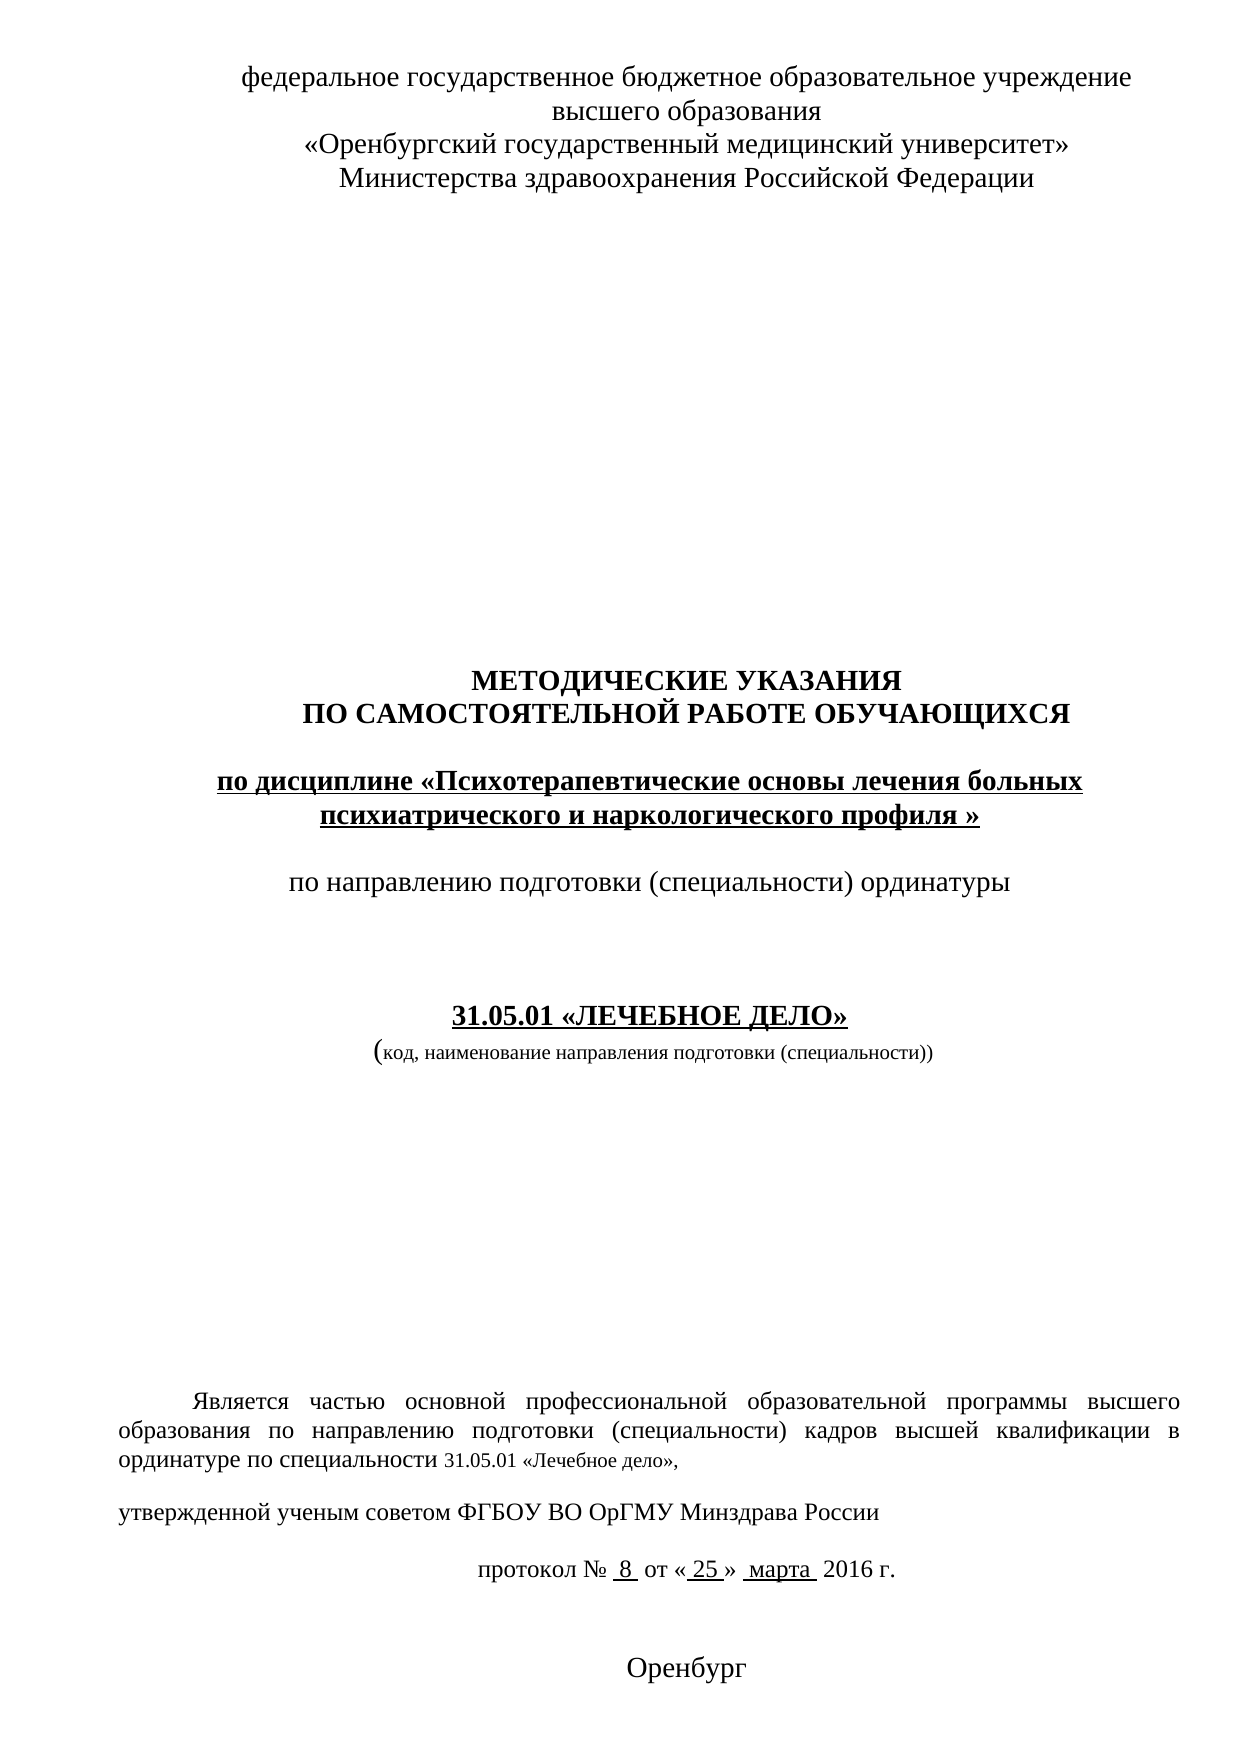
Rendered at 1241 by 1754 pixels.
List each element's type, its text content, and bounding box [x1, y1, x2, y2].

text 31.05.01 «ЛЕЧЕБНОЕ ДЕЛО» [118, 998, 1181, 1032]
text утвержденной ученым советом ФГБОУ ВО ОрГМУ Минздрава России [118, 1497, 1181, 1525]
text ПО САМОСТОЯТЕЛЬНОЙ РАБОТЕ ОБУЧАЮЩИХСЯ [118, 696, 1181, 730]
text по направлению подготовки (специальности) ординатуры [118, 864, 1181, 898]
text Является частью основной профессиональной образовательной программы высшего образования по направлению подготовки (специальности) кадров высшей квалификации в ординатуре по специальности 31.05.01 «Лечебное дело», [118, 1386, 1181, 1473]
text протокол № 8 от « 25 » марта 2016 г. [118, 1554, 1181, 1583]
text высшего образования [118, 93, 1181, 126]
text Министерства здравоохранения Российской Федерации [118, 160, 1181, 193]
text «Оренбургский государственный медицинский университет» [118, 126, 1181, 160]
text федеральное государственное бюджетное образовательное учреждение [118, 59, 1181, 93]
text (код, наименование направления подготовки (специальности)) [118, 1032, 1181, 1065]
text по дисциплине «Психотерапевтические основы лечения больных психиатрического и наркологического профиля » [118, 763, 1181, 831]
text МЕТОДИЧЕСКИЕ УКАЗАНИЯ [118, 663, 1181, 696]
text Оренбург [118, 1650, 1181, 1683]
